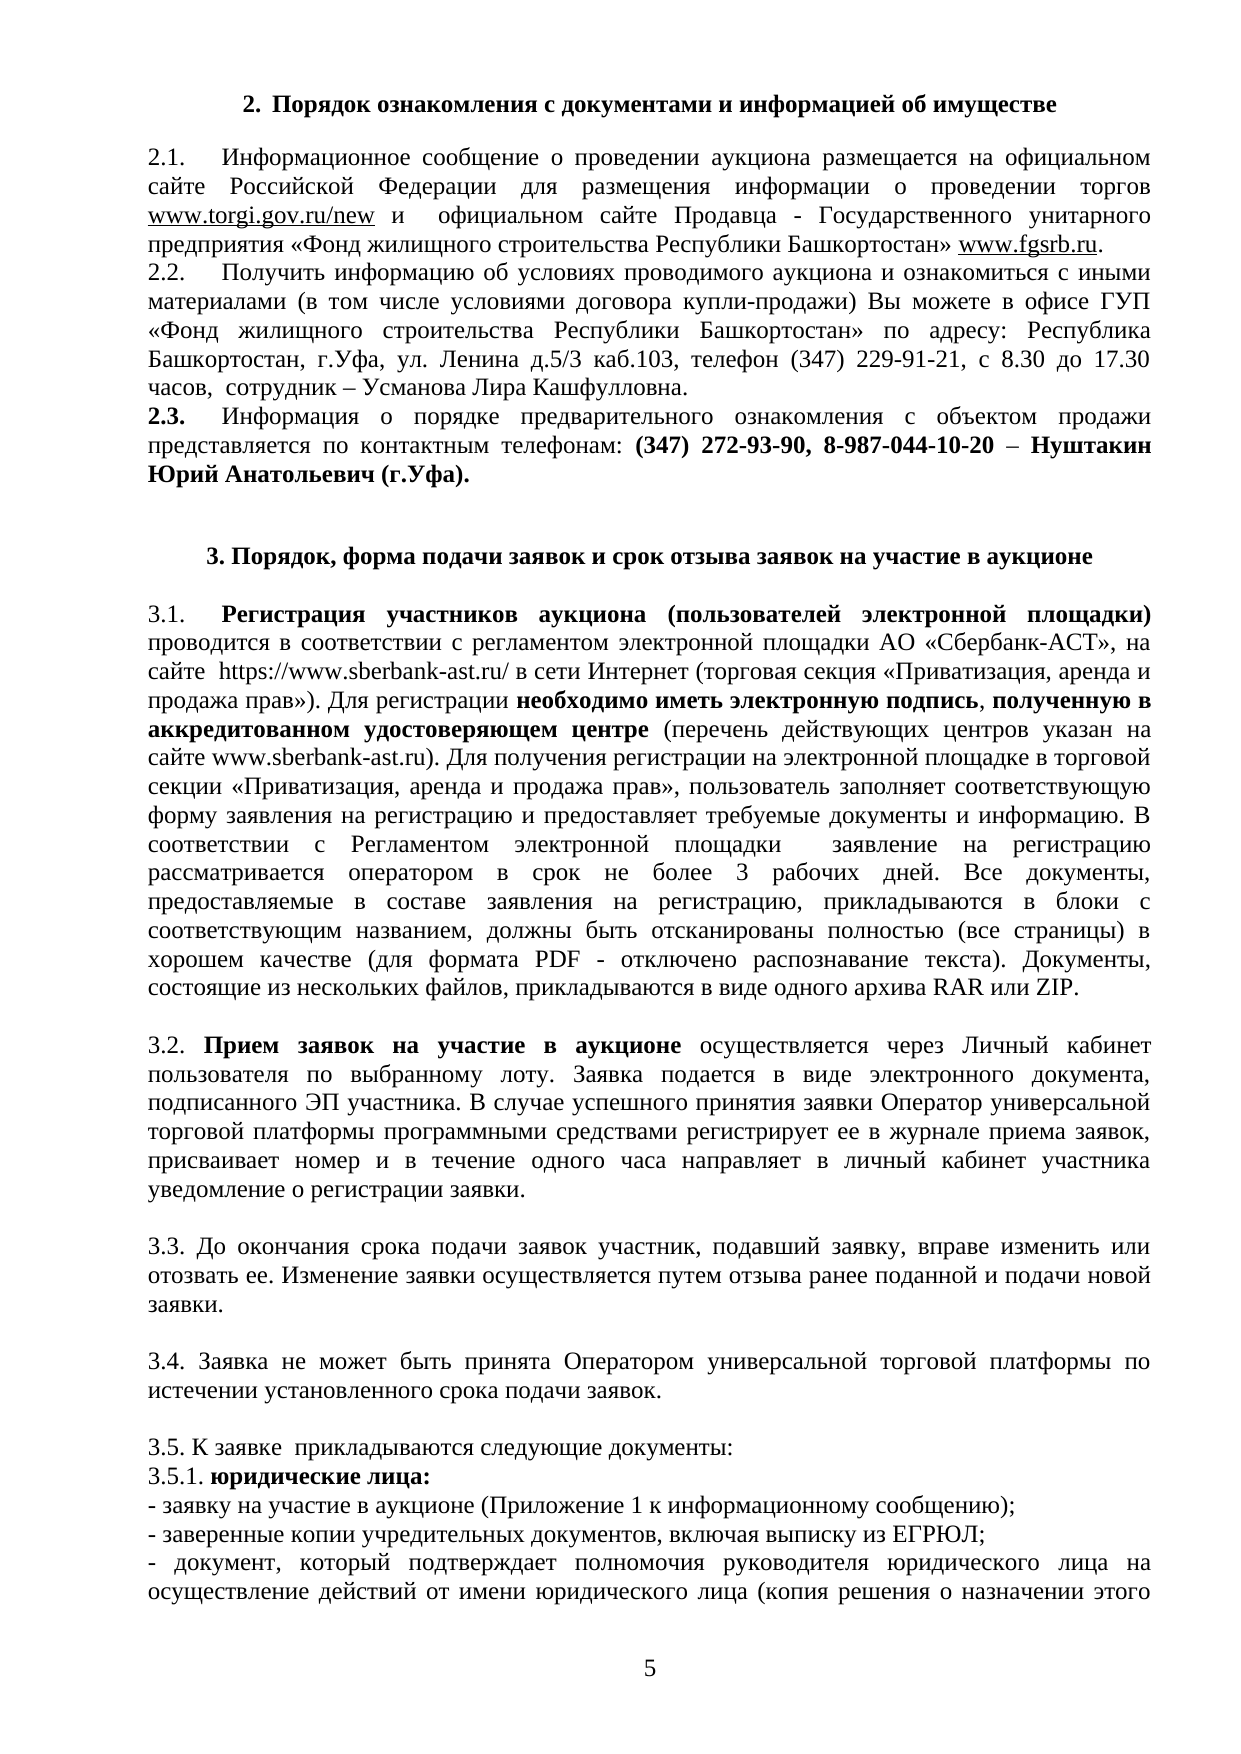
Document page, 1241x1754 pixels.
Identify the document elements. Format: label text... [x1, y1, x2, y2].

text 3.2. Прием заявок на участие в аукционе осуществляется через Личный кабинет пользователя по выбранному лоту. Заявка подается в виде электронного документа, подписанного ЭП участника. В случае успешного принятия заявки Оператор универсальной торговой платформы программными средствами регистрирует ее в журнале приема заявок, присваивает номер и в течение одного часа направляет в личный кабинет участника уведомление о регистрации заявки. [148, 1030, 1152, 1202]
text 3.1. Регистрация участников аукциона (пользователей электронной площадки) проводится в соответствии с регламентом электронной площадки АО «Сбербанк-АСТ», на сайте https://www.sberbank-ast.ru/ в сети Интернет (торговая секция «Приватизация, аренда и продажа прав»). Для регистрации необходимо иметь электронную подпись, полученную в аккредитованном удостоверяющем центре (перечень действующих центров указан на сайте www.sberbank-ast.ru). Для получения регистрации на электронной площадке в торговой секции «Приватизация, аренда и продажа прав», пользователь заполняет соответствующую форму заявления на регистрацию и предоставляет требуемые документы и информацию. В соответствии с Регламентом электронной площадки заявление на регистрацию рассматривается оператором в срок не более 3 рабочих дней. Все документы, предоставляемые в составе заявления на регистрацию, прикладываются в блоки с соответствующим названием, должны быть отсканированы полностью (все страницы) в хорошем качестве (для формата PDF - отключено распознавание текста). Документы, состоящие из нескольких файлов, прикладываются в виде одного архива RAR или ZIP. [148, 599, 1152, 1001]
text - заявку на участие в аукционе (Приложение 1 к информационному сообщению); [148, 1490, 1152, 1519]
text 3.5.1. юридические лица: [148, 1461, 1152, 1490]
list Информация о порядке предварительного ознакомления с объектом продажи представляется по контактным телефонам: (347) 272-93-90, 8-987-044-10-20 – Нуштакин Юрий Анатольевич (г.Уфа). [148, 401, 1152, 487]
list Порядок ознакомления с документами и информацией об имуществе [148, 89, 1152, 117]
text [148, 1547, 1152, 1605]
text 3.4. Заявка не может быть принята Оператором универсальной торговой платформы по истечении установленного срока подачи заявок. [148, 1346, 1152, 1404]
text 3.3. До окончания срока подачи заявок участник, подавший заявку, вправе изменить или отозвать ее. Изменение заявки осуществляется путем отзыва ранее поданной и подачи новой заявки. [148, 1231, 1152, 1317]
text 3.5. К заявке прикладываются следующие документы: [148, 1432, 1152, 1461]
list Информационное сообщение о проведении аукциона размещается на официальном сайте Российской Федерации для размещения информации о проведении торгов www.torgi.gov.ru/new и официальном сайте Продавца - Государственного унитарного предприятия «Фонд жилищного строительства Республики Башкортостан» www.fgsrb.ru. [148, 142, 1152, 257]
text 3. Порядок, форма подачи заявок и срок отзыва заявок на участие в аукционе [148, 541, 1152, 570]
text - заверенные копии учредительных документов, включая выписку из ЕГРЮЛ; [148, 1519, 1152, 1547]
list Получить информацию об условиях проводимого аукциона и ознакомиться с иными материалами (в том числе условиями договора купли-продажи) Вы можете в офисе ГУП «Фонд жилищного строительства Республики Башкортостан» по адресу: Республика Башкортостан, г.Уфа, ул. Ленина д.5/3 каб.103, телефон (347) 229-91-21, с 8.30 до 17.30 часов, сотрудник – Усманова Лира Кашфулловна. [148, 257, 1152, 401]
